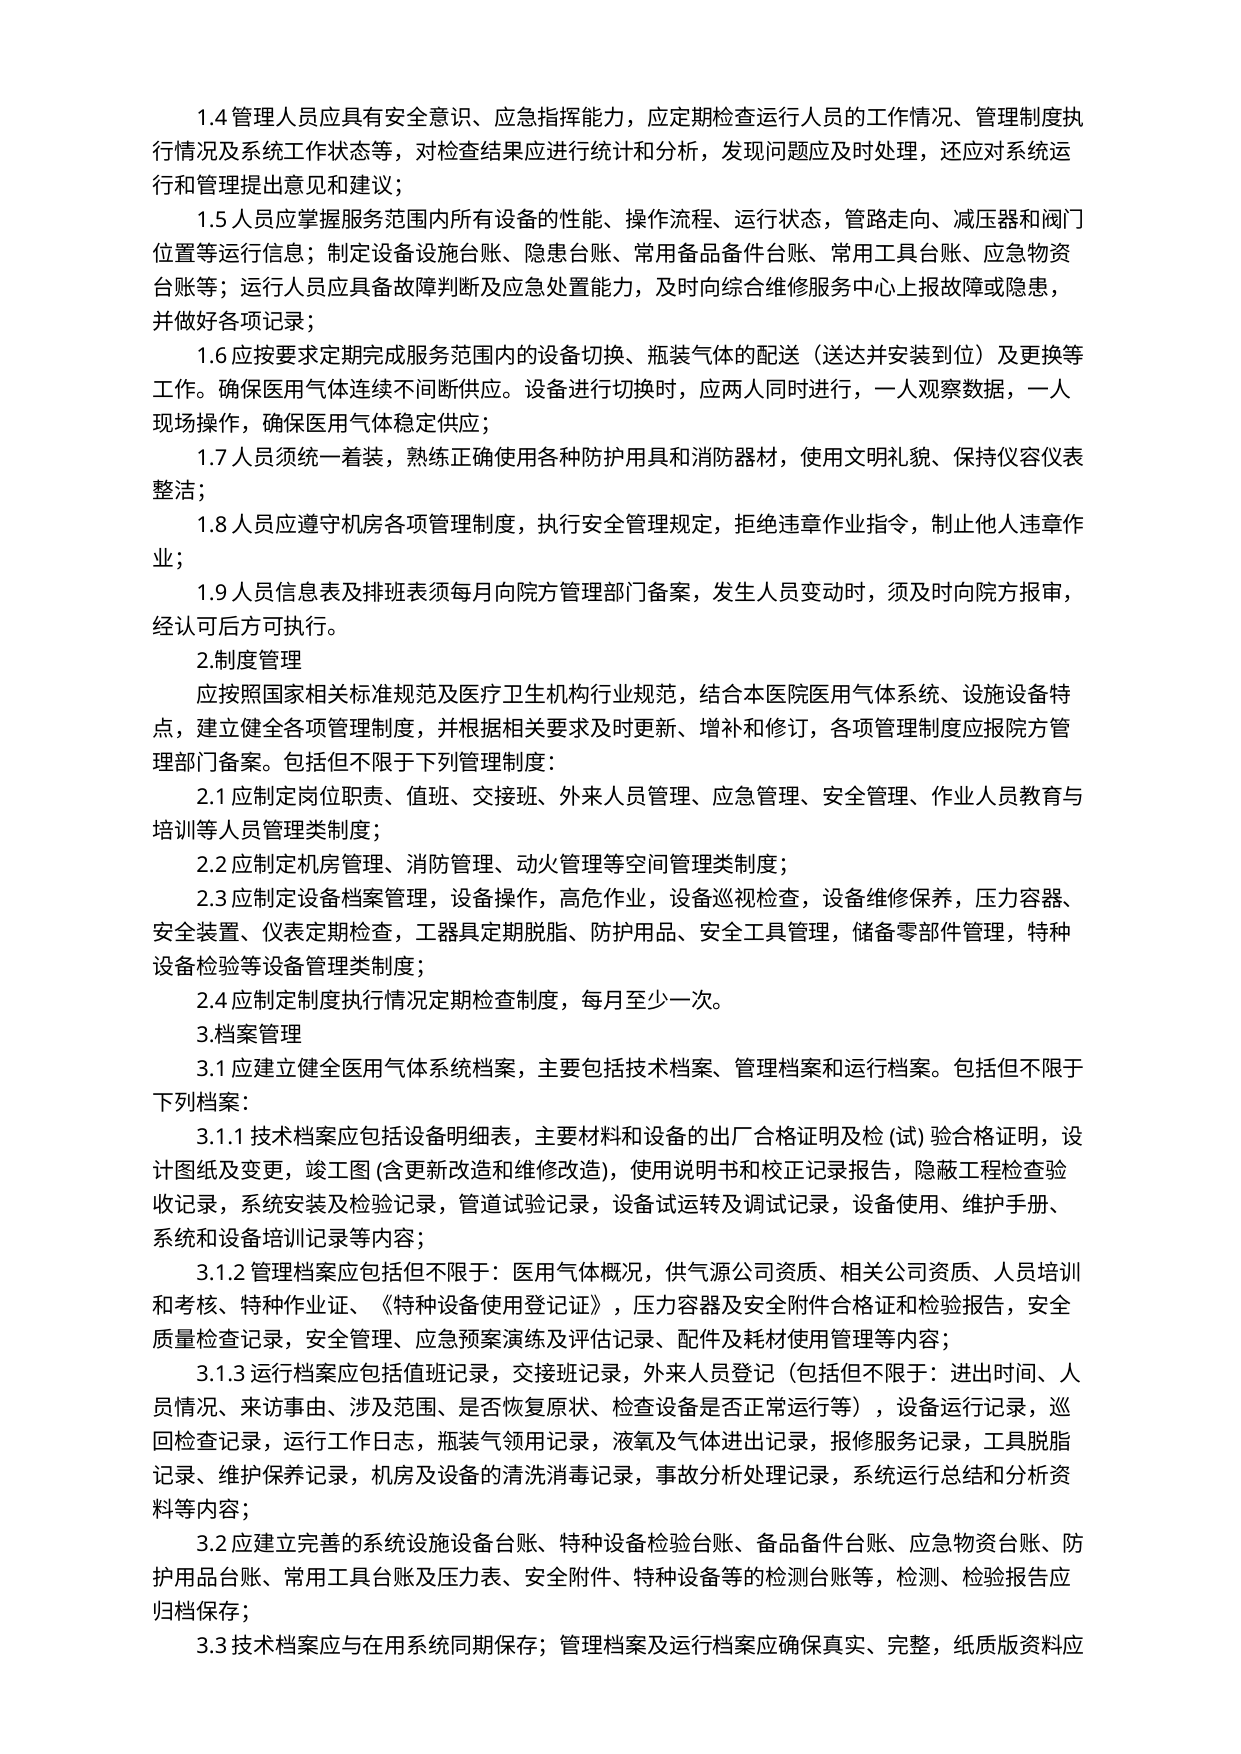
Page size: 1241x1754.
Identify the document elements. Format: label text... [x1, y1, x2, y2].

text 2.4应制定制度执行情况定期检查制度，每月至少一次。 [152, 982, 1088, 1016]
text 应按照国家相关标准规范及医疗卫生机构行业规范，结合本医院医用气体系统、设施设备特点，建立健全各项管理制度，并根据相关要求及时更新、增补和修订，各项管理制度应报院方管理部门备案。包括但不限于下列管理制度： [152, 676, 1088, 778]
text 2.2应制定机房管理、消防管理、动火管理等空间管理类制度； [152, 846, 1088, 880]
text 3.1应建立健全医用气体系统档案，主要包括技术档案、管理档案和运行档案。包括但不限于下列档案： [152, 1050, 1088, 1118]
text 1.8人员应遵守机房各项管理制度，执行安全管理规定，拒绝违章作业指令，制止他人违章作业； [152, 506, 1088, 574]
text 3.1.3运行档案应包括值班记录，交接班记录，外来人员登记（包括但不限于：进出时间、人员情况、来访事由、涉及范围、是否恢复原状、检查设备是否正常运行等），设备运行记录，巡回检查记录，运行工作日志，瓶装气领用记录，液氧及气体进出记录，报修服务记录，工具脱脂记录、维护保养记录，机房及设备的清洗消毒记录，事故分析处理记录，系统运行总结和分析资料等内容； [152, 1355, 1088, 1525]
text 1.9人员信息表及排班表须每月向院方管理部门备案，发生人员变动时，须及时向院方报审，经认可后方可执行。 [152, 574, 1088, 642]
text 1.7人员须统一着装，熟练正确使用各种防护用具和消防器材，使用文明礼貌、保持仪容仪表整洁； [152, 438, 1088, 506]
text 1.6应按要求定期完成服务范围内的设备切换、瓶装气体的配送（送达并安装到位）及更换等工作。确保医用气体连续不间断供应。设备进行切换时，应两人同时进行，一人观察数据，一人现场操作，确保医用气体稳定供应； [152, 337, 1088, 438]
text 3.1.2管理档案应包括但不限于：医用气体概况，供气源公司资质、相关公司资质、人员培训和考核、特种作业证、《特种设备使用登记证》，压力容器及安全附件合格证和检验报告，安全质量检查记录，安全管理、应急预案演练及评估记录、配件及耗材使用管理等内容； [152, 1253, 1088, 1355]
text 3.档案管理 [152, 1016, 1088, 1050]
text 2.制度管理 [152, 642, 1088, 676]
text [152, 1627, 1088, 1661]
text 1.4管理人员应具有安全意识、应急指挥能力，应定期检查运行人员的工作情况、管理制度执行情况及系统工作状态等，对检查结果应进行统计和分析，发现问题应及时处理，还应对系统运行和管理提出意见和建议； [152, 99, 1088, 201]
text 3.2应建立完善的系统设施设备台账、特种设备检验台账、备品备件台账、应急物资台账、防护用品台账、常用工具台账及压力表、安全附件、特种设备等的检测台账等，检测、检验报告应归档保存； [152, 1525, 1088, 1627]
text 2.3应制定设备档案管理，设备操作，高危作业，设备巡视检查，设备维修保养，压力容器、安全装置、仪表定期检查，工器具定期脱脂、防护用品、安全工具管理，储备零部件管理，特种设备检验等设备管理类制度； [152, 880, 1088, 982]
text 1.5人员应掌握服务范围内所有设备的性能、操作流程、运行状态，管路走向、减压器和阀门位置等运行信息；制定设备设施台账、隐患台账、常用备品备件台账、常用工具台账、应急物资台账等；运行人员应具备故障判断及应急处置能力，及时向综合维修服务中心上报故障或隐患，并做好各项记录； [152, 201, 1088, 337]
text 3.1.1技术档案应包括设备明细表，主要材料和设备的出厂合格证明及检 (试) 验合格证明，设计图纸及变更，竣工图 (含更新改造和维修改造)，使用说明书和校正记录报告，隐蔽工程检查验收记录，系统安装及检验记录，管道试验记录，设备试运转及调试记录，设备使用、维护手册、系统和设备培训记录等内容； [152, 1118, 1088, 1253]
text 2.1应制定岗位职责、值班、交接班、外来人员管理、应急管理、安全管理、作业人员教育与培训等人员管理类制度； [152, 778, 1088, 846]
